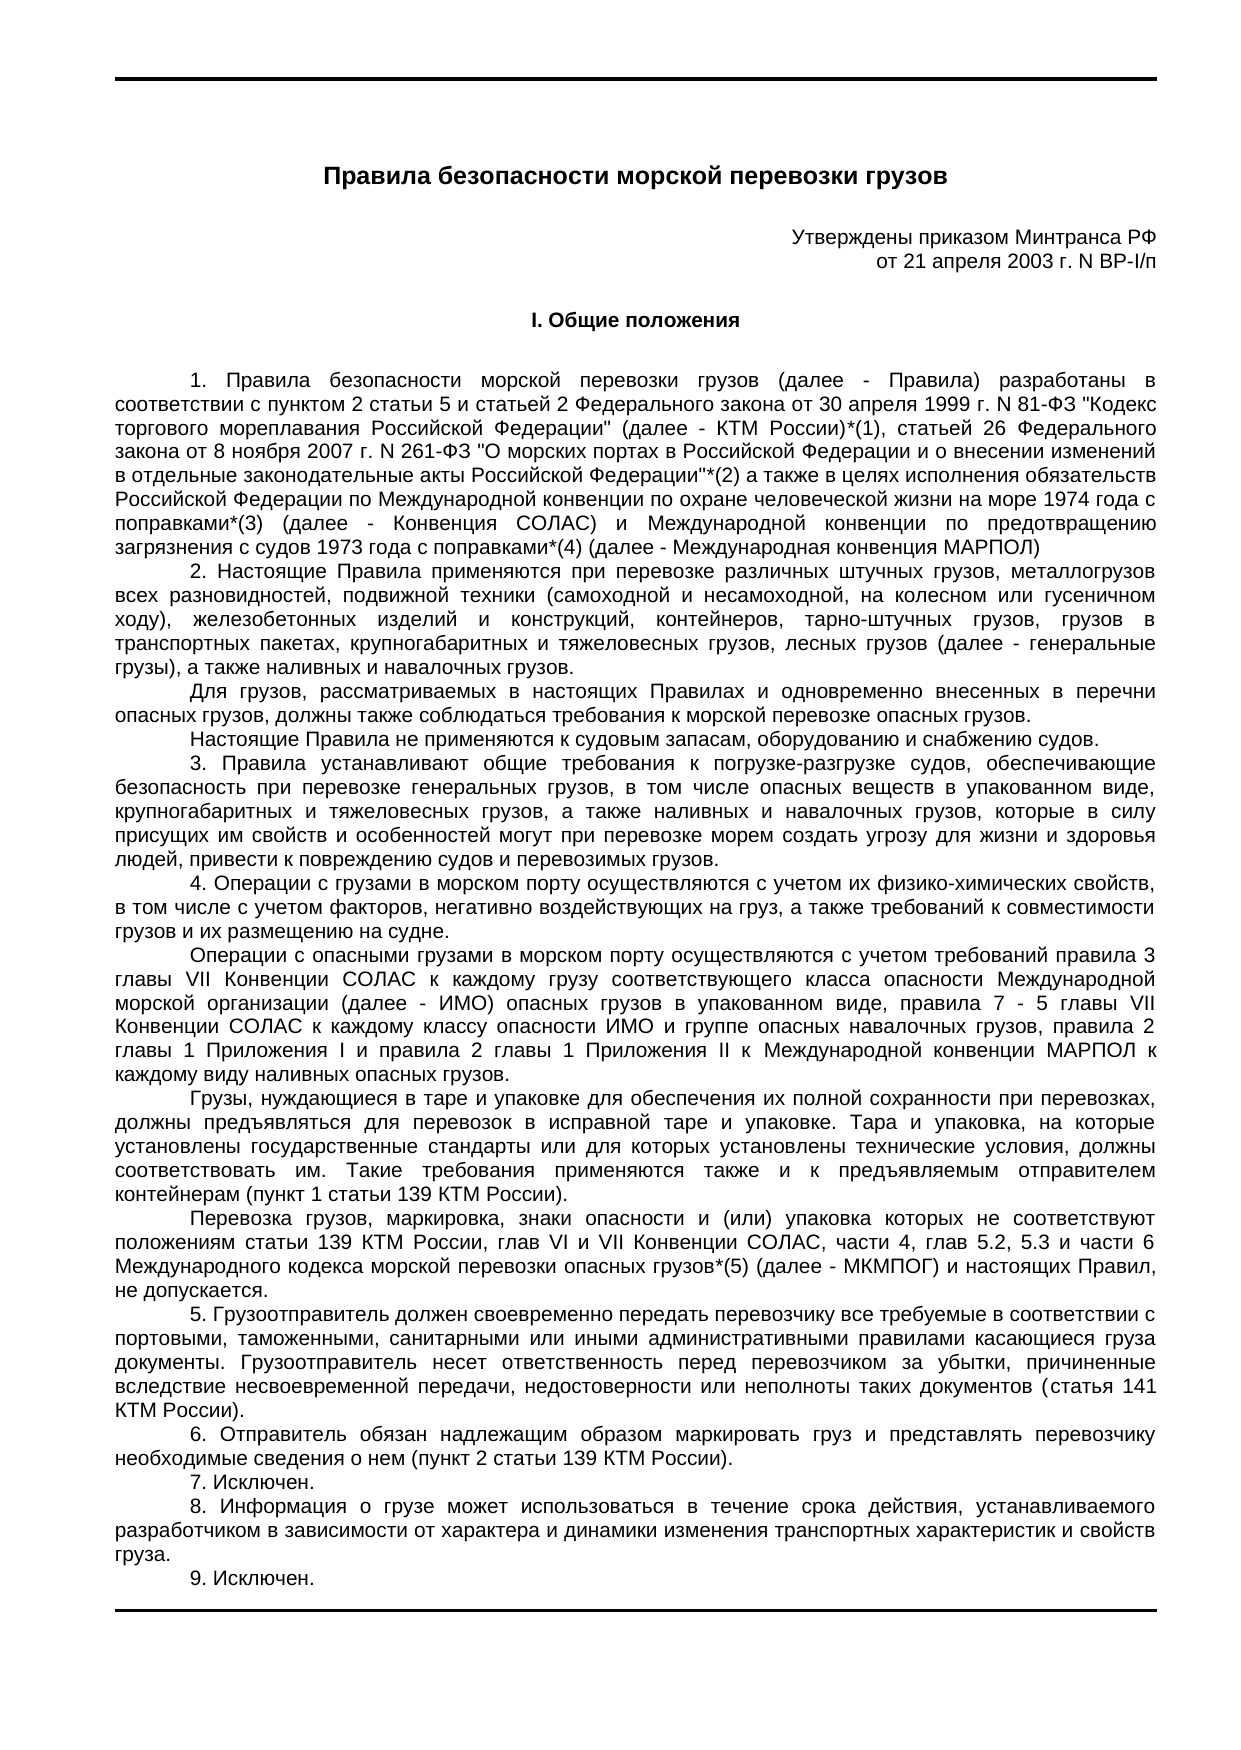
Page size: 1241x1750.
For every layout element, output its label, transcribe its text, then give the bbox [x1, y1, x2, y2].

text 7. Исключен. [114, 1469, 1157, 1493]
text 8. Информация о грузе может использоваться в течение срока действия, устанавливаемого разработчиком в зависимости от характера и динамики изменения транспортных характеристик и свойств груза. [114, 1493, 1157, 1565]
text 1. Правила безопасности морской перевозки грузов (далее - Правила) разработаны в соответствии с пунктом 2 статьи 5 и статьей 2 Федерального закона от 30 апреля . N 81-ФЗ "Кодекс торгового мореплавания Российской Федерации" (далее - КТМ России)*(1), статьей 26 Федерального закона от 8 ноября . N 261-ФЗ "О морских портах в Российской Федерации и о внесении изменений в отдельные законодательные акты Российской Федерации"*(2) а также в целях исполнения обязательств Российской Федерации по Международной конвенции по охране человеческой жизни на море 1974 года с поправками*(3) (далее - Конвенция СОЛАС) и Международной конвенции по предотвращению загрязнения с судов 1973 года с поправками*(4) (далее - Международная конвенция МАРПОЛ) [114, 367, 1157, 559]
text Операции с опасными грузами в морском порту осуществляются с учетом требований правила 3 главы VII Конвенции СОЛАС к каждому грузу соответствующего класса опасности Международной морской организации (далее - ИМО) опасных грузов в упакованном виде, правила 7 - 5 главы VII Конвенции СОЛАС к каждому классу опасности ИМО и группе опасных навалочных грузов, правила 2 главы 1 Приложения I и правила 2 главы 1 Приложения II к Международной конвенции МАРПОЛ к каждому виду наливных опасных грузов. [114, 942, 1157, 1086]
text Грузы, нуждающиеся в таре и упаковке для обеспечения их полной сохранности при перевозках, должны предъявляться для перевозок в исправной таре и упаковке. Тара и упаковка, на которые установлены государственные стандарты или для которых установлены технические условия, должны соответствовать им. Такие требования применяются также и к предъявляемым отправителем контейнерам (пункт 1 статьи 139 КТМ России). [114, 1086, 1157, 1206]
text Перевозка грузов, маркировка, знаки опасности и (или) упаковка которых не соответствуют положениям статьи 139 КТМ России, глав VI и VII Конвенции СОЛАС, части 4, глав 5.2, 5.3 и части 6 Международного кодекса морской перевозки опасных грузов*(5) (далее - МКМПОГ) и настоящих Правил, не допускается. [114, 1206, 1157, 1302]
text 5. Грузоотправитель должен своевременно передать перевозчику все требуемые в соответствии с портовыми, таможенными, санитарными или иными административными правилами касающиеся груза документы. Грузоотправитель несет ответственность перед перевозчиком за убытки, причиненные вследствие несвоевременной передачи, недостоверности или неполноты таких документов (статья 141 КТМ России). [114, 1302, 1157, 1422]
text Правила безопасности морской перевозки грузов [114, 161, 1157, 190]
text 6. Отправитель обязан надлежащим образом маркировать груз и представлять перевозчику необходимые сведения о нем (пункт 2 статьи 139 КТМ России). [114, 1422, 1157, 1469]
text 2. Настоящие Правила применяются при перевозке различных штучных грузов, металлогрузов всех разновидностей, подвижной техники (самоходной и несамоходной, на колесном или гусеничном ходу), железобетонных изделий и конструкций, контейнеров, тарно-штучных грузов, грузов в транспортных пакетах, крупногабаритных и тяжеловесных грузов, лесных грузов (далее - генеральные грузы), а также наливных и навалочных грузов. [114, 559, 1157, 679]
text Утверждены приказом Минтранса РФ [114, 201, 1157, 249]
text 9. Исключен. [114, 1565, 1157, 1589]
text Настоящие Правила не применяются к судовым запасам, оборудованию и снабжению судов. [114, 727, 1157, 751]
text от 21 апреля . N ВР-I/п [114, 249, 1157, 273]
text I. Общие положения [114, 308, 1157, 332]
text 4. Операции с грузами в морском порту осуществляются с учетом их физико-химических свойств, в том числе с учетом факторов, негативно воздействующих на груз, а также требований к совместимости грузов и их размещению на судне. [114, 871, 1157, 942]
text 3. Правила устанавливают общие требования к погрузке-разгрузке судов, обеспечивающие безопасность при перевозке генеральных грузов, в том числе опасных веществ в упакованном виде, крупногабаритных и тяжеловесных грузов, а также наливных и навалочных грузов, которые в силу присущих им свойств и особенностей могут при перевозке морем создать угрозу для жизни и здоровья людей, привести к повреждению судов и перевозимых грузов. [114, 751, 1157, 871]
text Для грузов, рассматриваемых в настоящих Правилах и одновременно внесенных в перечни опасных грузов, должны также соблюдаться требования к морской перевозке опасных грузов. [114, 679, 1157, 727]
